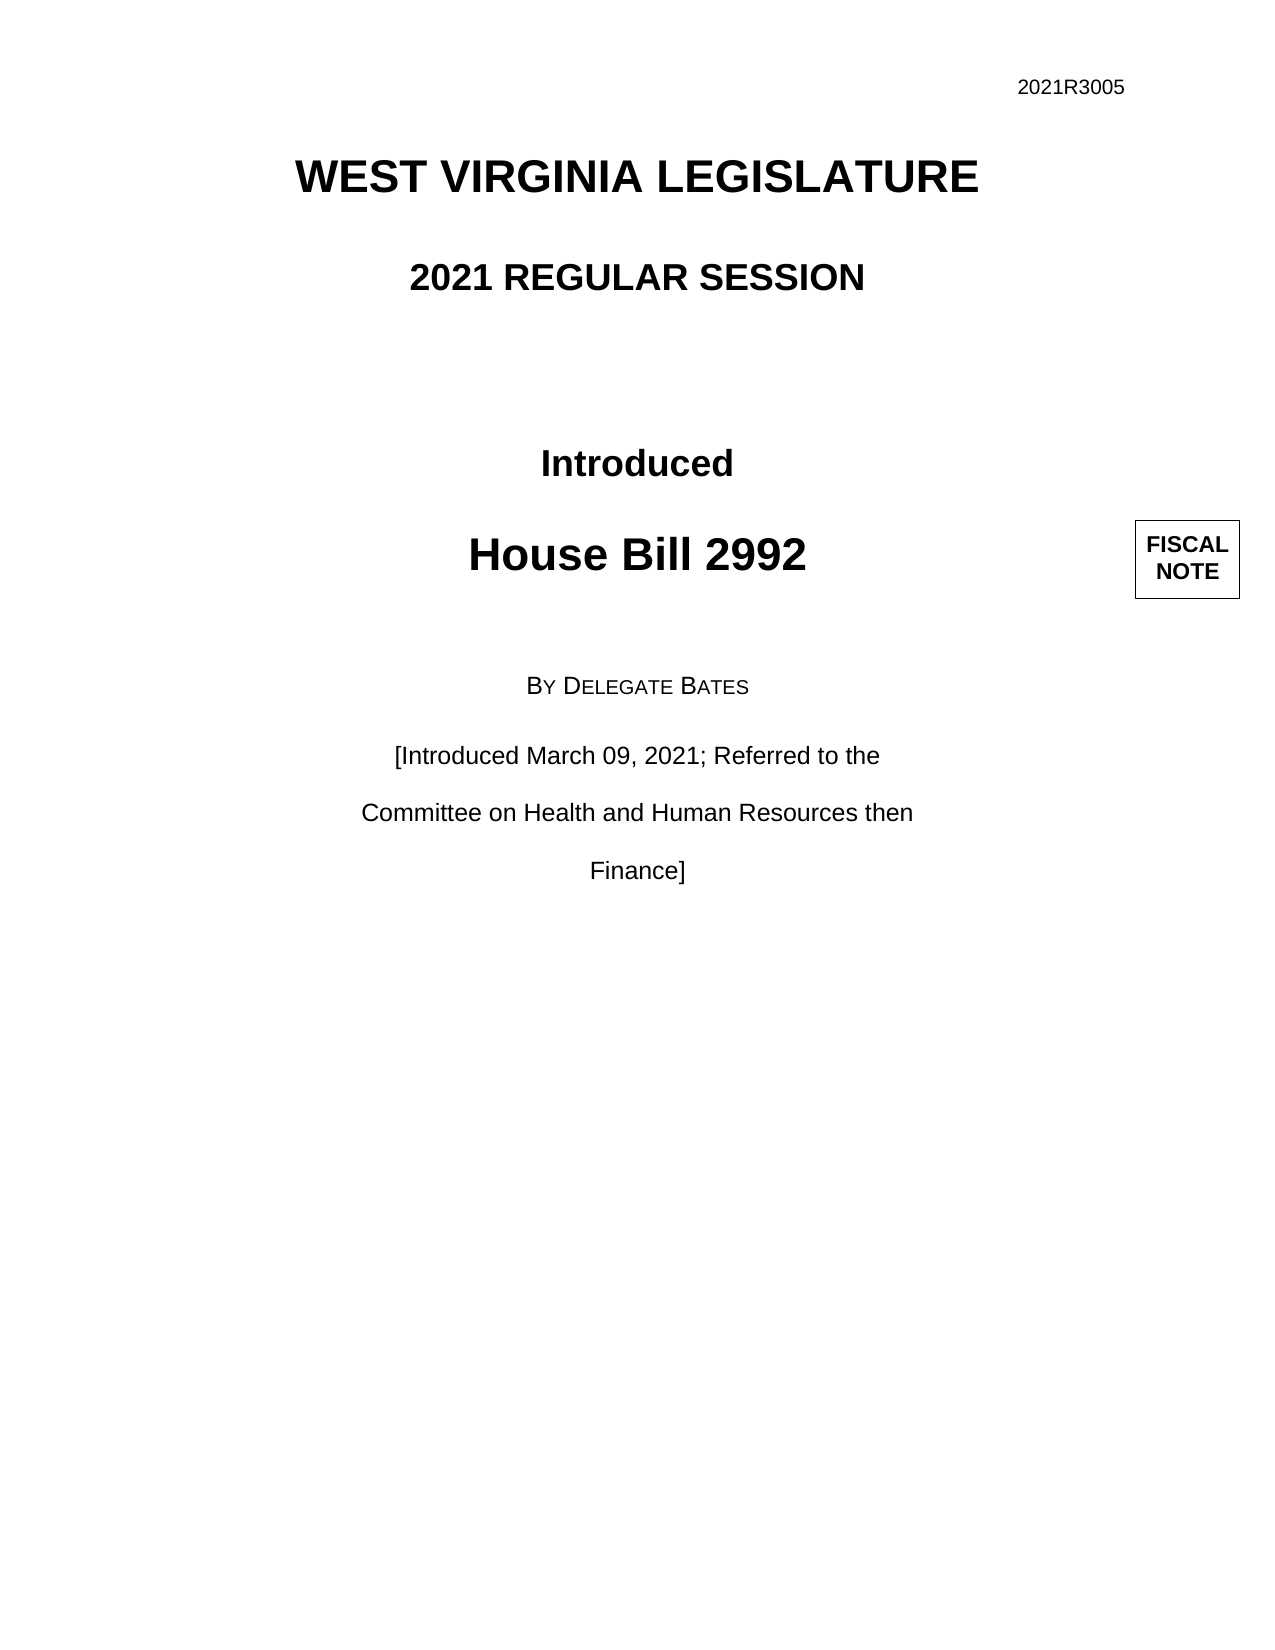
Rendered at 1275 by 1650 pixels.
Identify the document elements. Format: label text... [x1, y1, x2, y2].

text Bill [150, 528, 1125, 581]
text [] [337, 741, 937, 884]
title WEST virginia legislature [150, 150, 1125, 203]
title 2021 regular session [150, 255, 1125, 298]
text By [337, 671, 937, 699]
